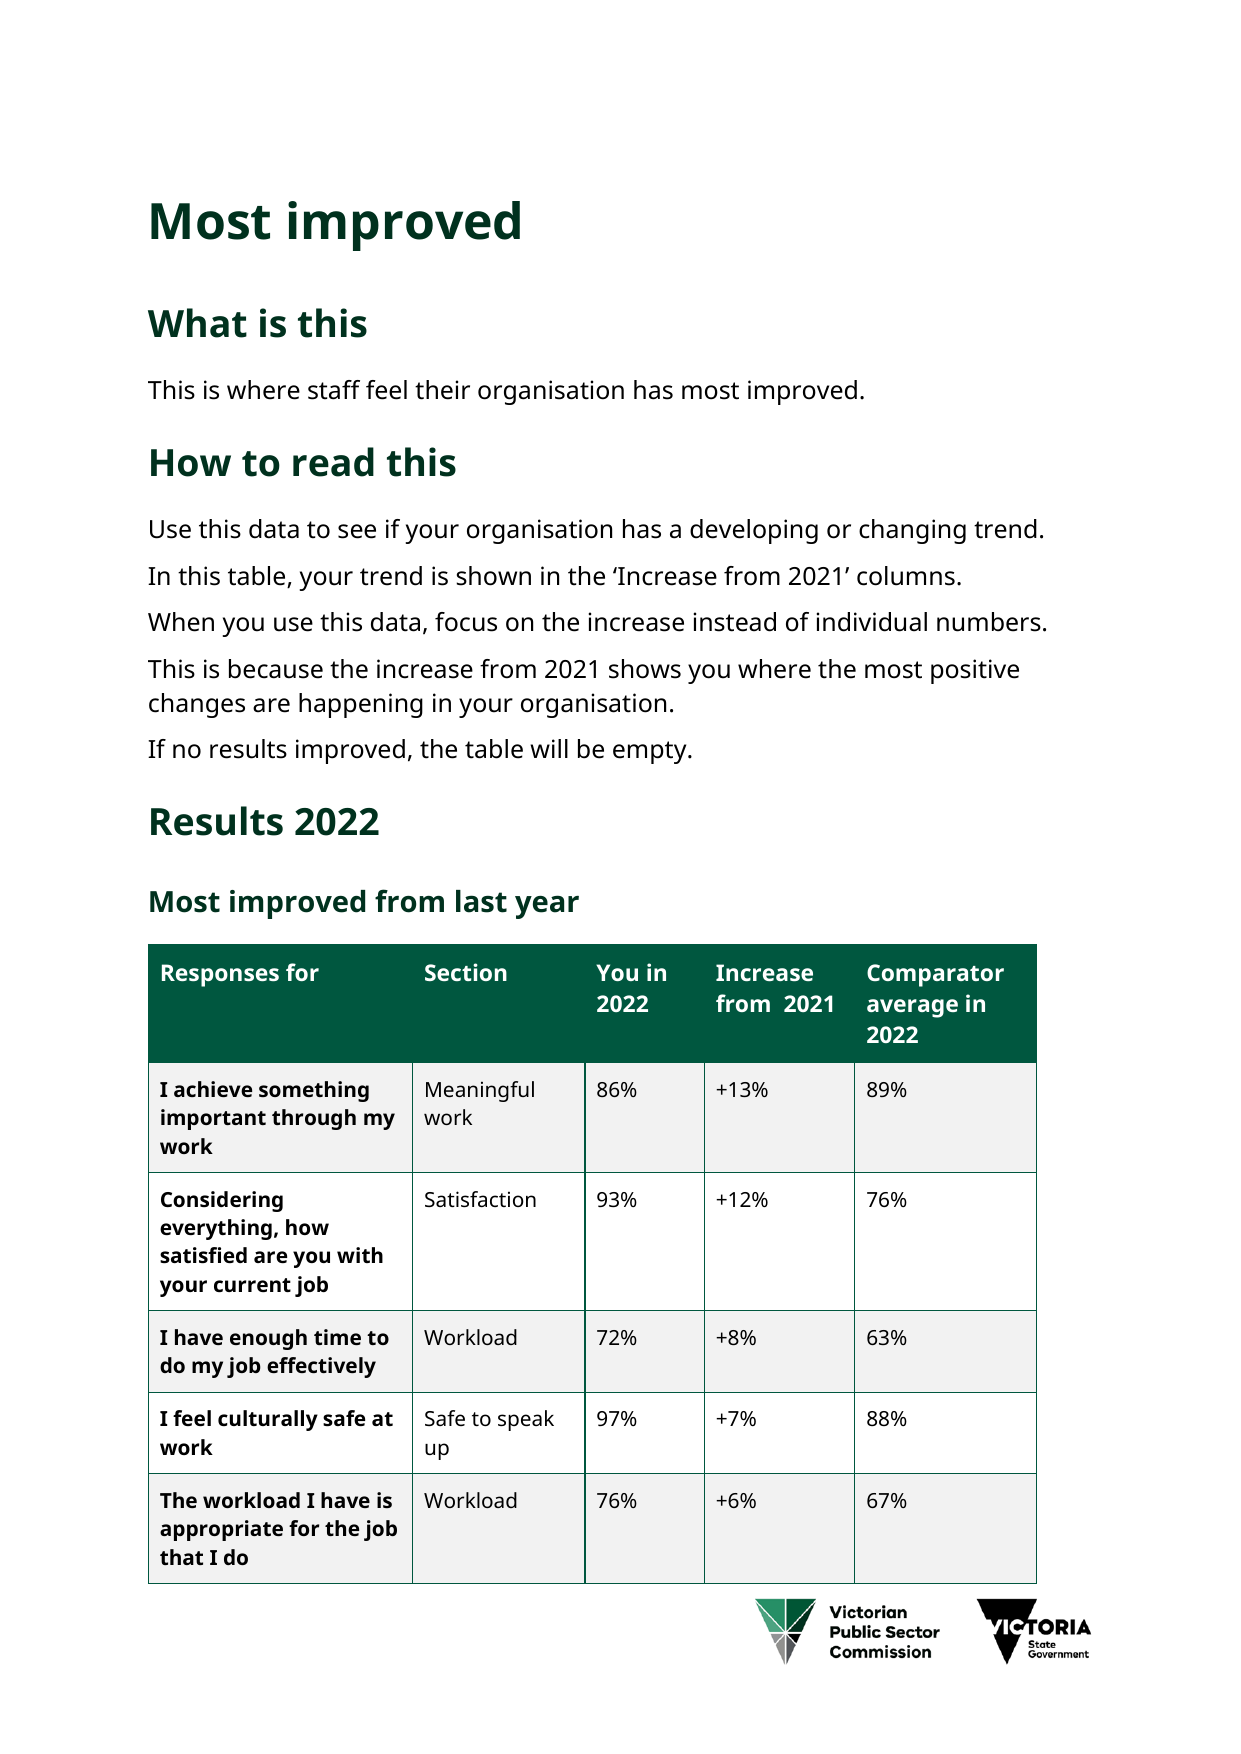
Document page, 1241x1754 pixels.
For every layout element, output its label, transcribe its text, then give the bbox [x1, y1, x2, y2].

table_cell 76% [586, 1474, 704, 1583]
table_cell +13% [705, 1063, 854, 1172]
table_cell Satisfaction [413, 1173, 584, 1310]
table_cell +7% [705, 1393, 854, 1473]
table_cell 93% [586, 1173, 704, 1310]
text This is where staff feel their organisation has most improved. [148, 373, 1092, 407]
table_header Responses for [149, 945, 412, 1062]
table_cell Considering everything, how satisfied are you with your current job [149, 1173, 412, 1310]
table_cell Workload [413, 1474, 584, 1583]
text If no results improved, the table will be empty. [148, 732, 1092, 766]
table_cell 88% [855, 1393, 1036, 1473]
table_cell +6% [705, 1474, 854, 1583]
table_cell I have enough time to do my job effectively [149, 1311, 412, 1392]
text When you use this data, focus on the increase instead of individual numbers. [148, 605, 1092, 639]
table_cell +12% [705, 1173, 854, 1310]
table_header Increase from 2021 [705, 945, 854, 1062]
table_cell +8% [705, 1311, 854, 1392]
table_cell Meaningful work [413, 1063, 584, 1172]
subtitle How to read this [148, 436, 1092, 487]
table_cell Workload [413, 1311, 584, 1392]
table_cell 86% [586, 1063, 704, 1172]
picture [754, 1598, 1093, 1666]
subtitle What is this [148, 297, 1092, 348]
text This is because the increase from 2021 shows you where the most positive changes are happening in your organisation. [148, 651, 1092, 719]
table_cell 76% [855, 1173, 1036, 1310]
subtitle Most improved from last year [148, 881, 1092, 921]
table_cell Safe to speak up [413, 1393, 584, 1473]
table_header Comparator average in 2022 [855, 945, 1036, 1062]
table_cell 97% [586, 1393, 704, 1473]
table_header Section [413, 945, 584, 1062]
table_cell 89% [855, 1063, 1036, 1172]
table_cell The workload I have is appropriate for the job that I do [149, 1474, 412, 1583]
table_cell 72% [586, 1311, 704, 1392]
subtitle Results 2022 [148, 795, 1092, 846]
table_cell 67% [855, 1474, 1036, 1583]
table_cell I achieve something important through my work [149, 1063, 412, 1172]
table_cell I feel culturally safe at work [149, 1393, 412, 1473]
text In this table, your trend is shown in the ‘Increase from 2021’ columns. [148, 558, 1092, 592]
table_cell 63% [855, 1311, 1036, 1392]
table_header You in 2022 [586, 945, 704, 1062]
subtitle Most improved [148, 186, 1092, 254]
text Use this data to see if your organisation has a developing or changing trend. [148, 512, 1092, 546]
